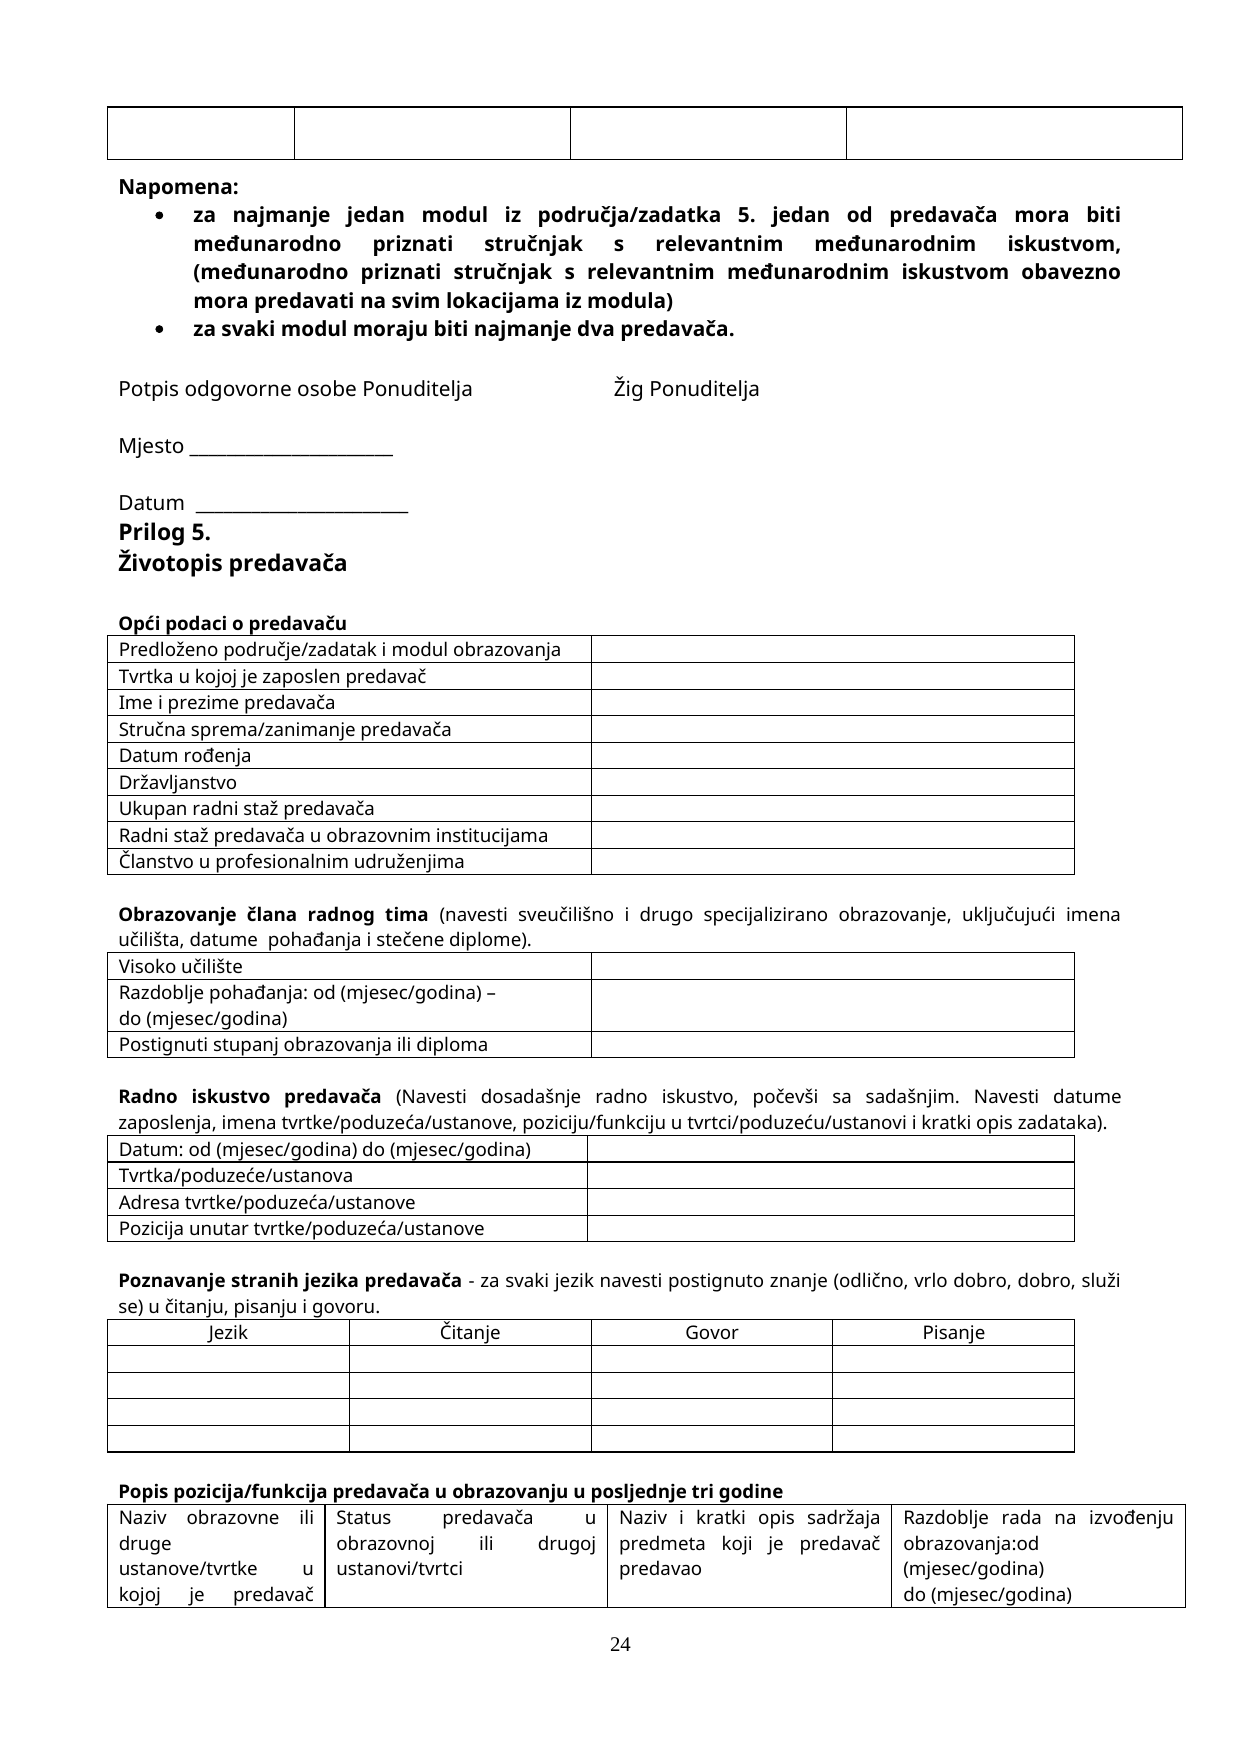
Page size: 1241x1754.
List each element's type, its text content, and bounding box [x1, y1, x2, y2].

table_header Pisanje [833, 1320, 1074, 1345]
list za najmanje jedan modul iz područja/zadatka 5. jedan od predavača mora biti međunarodno priznati stručnjak s relevantnim međunarodnim iskustvom, (međunarodno priznati stručnjak s relevantnim međunarodnim iskustvom obavezno mora predavati na svim lokacijama iz modula) [156, 200, 1122, 314]
text Mjesto ______________________ [118, 431, 1122, 459]
text Datum _______________________ [118, 488, 1122, 516]
table_header Jezik [108, 1320, 349, 1345]
text Radno iskustvo predavača (Navesti dosadašnje radno iskustvo, počevši sa sadašnjim. Navesti datume zaposlenja, imena tvrtke/poduzeća/ustanove, poziciju/funkciju u tvrtci/poduzeću/ustanovi i kratki opis zadataka). [118, 1084, 1122, 1135]
table_cell Radni staž predavača u obrazovnim institucijama [108, 822, 591, 848]
table_cell [108, 1399, 349, 1425]
table_cell [833, 1373, 1074, 1398]
table_cell Datum rođenja [108, 743, 591, 768]
table_cell [350, 1399, 591, 1425]
table_cell Tvrtka/poduzeće/ustanova [108, 1163, 587, 1188]
table_cell [592, 743, 1074, 768]
table_cell [350, 1426, 591, 1451]
table_cell Tvrtka u kojoj je zaposlen predavač [108, 663, 591, 688]
text Obrazovanje člana radnog tima (navesti sveučilišno i drugo specijalizirano obrazovanje, uključujući imena učilišta, datume pohađanja i stečene diplome). [118, 901, 1122, 952]
list za svaki modul moraju biti najmanje dva predavača. [156, 314, 1122, 343]
table_cell [592, 849, 1074, 874]
text Prilog 5. [118, 516, 1122, 547]
table_cell Državljanstvo [108, 769, 591, 795]
text Popis pozicija/funkcija predavača u obrazovanju u posljednje tri godine [118, 1478, 1122, 1503]
table_cell [350, 1346, 591, 1372]
table_header [592, 636, 1074, 662]
table_cell [592, 769, 1074, 795]
table_cell [592, 1399, 832, 1425]
list Napomena: [118, 172, 1122, 200]
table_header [892, 1505, 1185, 1607]
text Životopis predavača [118, 547, 1122, 578]
table_cell [108, 1426, 349, 1451]
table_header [326, 1505, 607, 1607]
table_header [608, 1505, 891, 1607]
table_cell Pozicija unutar tvrtke/poduzeća/ustanove [108, 1216, 587, 1241]
table_cell [588, 1216, 1074, 1241]
table_cell [571, 108, 846, 158]
table_cell [592, 1426, 832, 1451]
table_cell [295, 108, 570, 158]
table_cell [592, 663, 1074, 688]
table_cell [833, 1346, 1074, 1372]
table_cell [592, 1346, 832, 1372]
table_header Čitanje [350, 1320, 591, 1345]
table_cell Stručna sprema/zanimanje predavača [108, 716, 591, 742]
table_cell [592, 1373, 832, 1398]
table_cell [588, 1189, 1074, 1214]
table_cell [833, 1426, 1074, 1451]
table_cell Ukupan radni staž predavača [108, 796, 591, 821]
table_cell [833, 1399, 1074, 1425]
table_cell [108, 1373, 349, 1398]
table_header Visoko učilište [108, 953, 591, 978]
table_cell [592, 822, 1074, 848]
table_cell [108, 1346, 349, 1372]
table_header Datum: od (mjesec/godina) do (mjesec/godina) [108, 1136, 587, 1161]
table_cell [592, 1032, 1074, 1057]
table_cell Adresa tvrtke/poduzeća/ustanove [108, 1189, 587, 1214]
table_cell [588, 1163, 1074, 1188]
table_cell [592, 796, 1074, 821]
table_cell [108, 108, 294, 158]
text Potpis odgovorne osobe Ponuditelja Žig Ponuditelja [118, 374, 1122, 402]
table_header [108, 1505, 324, 1607]
table_cell Ime i prezime predavača [108, 690, 591, 715]
table_cell [592, 690, 1074, 715]
table_cell Članstvo u profesionalnim udruženjima [108, 849, 591, 874]
table_header Govor [592, 1320, 832, 1345]
table_header [588, 1136, 1074, 1161]
table_cell [350, 1373, 591, 1398]
table_cell Postignuti stupanj obrazovanja ili diploma [108, 1032, 591, 1057]
table_cell [847, 108, 1182, 158]
table_cell [592, 716, 1074, 742]
table_header Predloženo područje/zadatak i modul obrazovanja [108, 636, 591, 662]
text Opći podaci o predavaču [118, 610, 1122, 635]
table_header [592, 953, 1074, 978]
text Poznavanje stranih jezika predavača - za svaki jezik navesti postignuto znanje (odlično, vrlo dobro, dobro, služi se) u čitanju, pisanju i govoru. [118, 1268, 1122, 1319]
table_cell [592, 980, 1074, 1031]
table_cell Razdoblje pohađanja: od (mjesec/godina) – do (mjesec/godina) [108, 980, 591, 1031]
